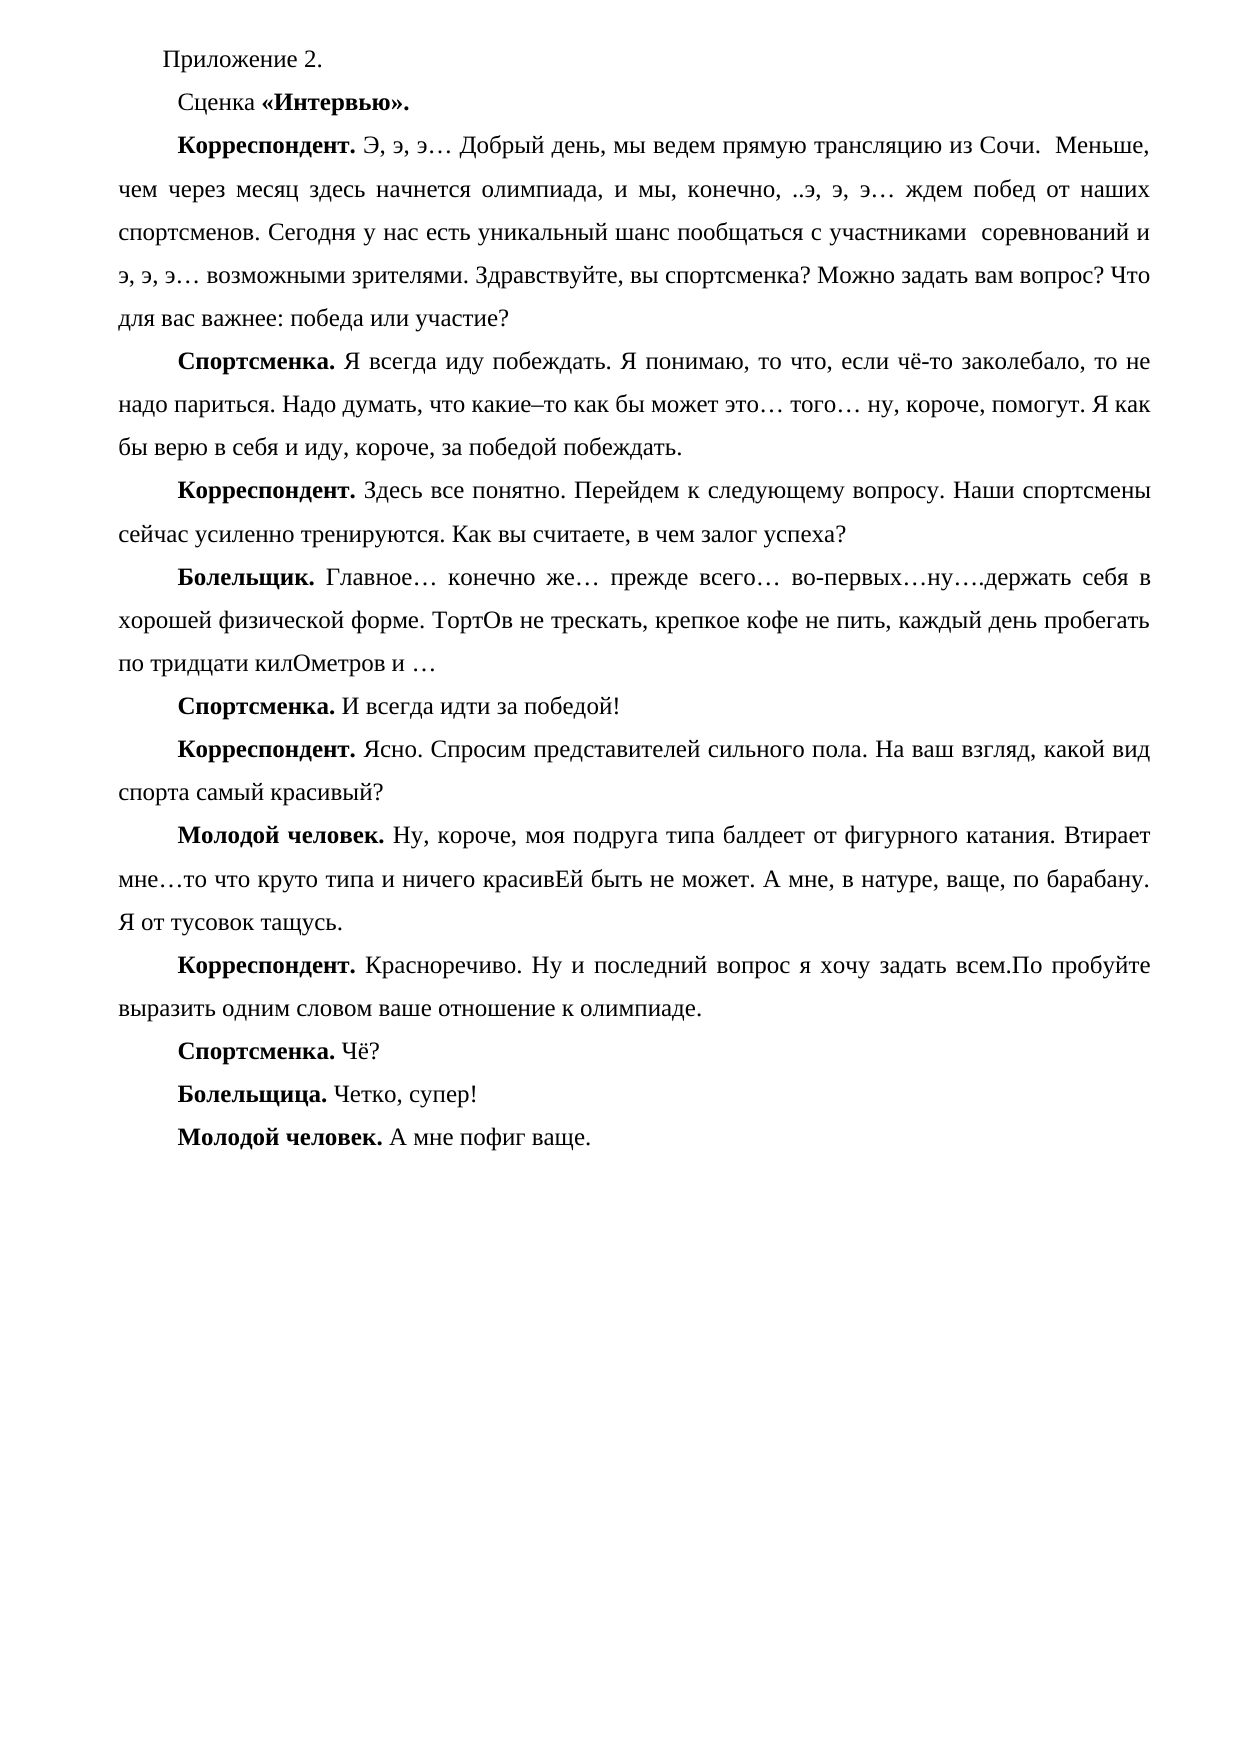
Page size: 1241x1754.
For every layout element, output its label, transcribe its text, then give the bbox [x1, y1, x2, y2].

text Корреспондент. Здесь все понятно. Перейдем к следующему вопросу. Наши спортсмены сейчас усиленно тренируются. Как вы считаете, в чем залог успеха? [118, 476, 1152, 547]
text Болельщица. Четко, супер! [118, 1079, 1152, 1108]
text Корреспондент. Красноречиво. Ну и последний вопрос я хочу задать всем.По пробуйте выразить одним словом ваше отношение к олимпиаде. [118, 950, 1152, 1022]
text Молодой человек. А мне пофиг ваще. [118, 1122, 1152, 1151]
text Корреспондент. Ясно. Спросим представителей сильного пола. На ваш взгляд, какой вид спорта самый красивый? [118, 734, 1152, 806]
text Сценка «Интервью». [118, 87, 1152, 116]
text Спортсменка. Чё? [118, 1036, 1152, 1065]
text Спортсменка. Я всегда иду побеждать. Я понимаю, то что, если чё-то заколебало, то не надо париться. Надо думать, что какие–то как бы может это… того… ну, короче, помогут. Я как бы верю в себя и иду, короче, за победой побеждать. [118, 346, 1152, 461]
text Корреспондент. Э, э, э… Добрый день, мы ведем прямую трансляцию из Сочи. Меньше, чем через месяц здесь начнется олимпиада, и мы, конечно, ..э, э, э… ждем побед от наших спортсменов. Сегодня у нас есть уникальный шанс пообщаться с участниками соревнований и э, э, э… возможными зрителями. Здравствуйте, вы спортсменка? Можно задать вам вопрос? Что для вас важнее: победа или участие? [118, 131, 1152, 332]
text Спортсменка. И всегда идти за победой! [118, 691, 1152, 720]
text Болельщик. Главное… конечно же… прежде всего… во-первых…ну….держать себя в хорошей физической форме. ТортОв не трескать, крепкое кофе не пить, каждый день пробегать по тридцати килОметров и … [118, 562, 1152, 677]
text Молодой человек. Ну, короче, моя подруга типа балдеет от фигурного катания. Втирает мне…то что круто типа и ничего красивЕй быть не может. А мне, в натуре, ваще, по барабану. Я от тусовок тащусь. [118, 821, 1152, 936]
list Приложение 2. [103, 44, 1152, 73]
